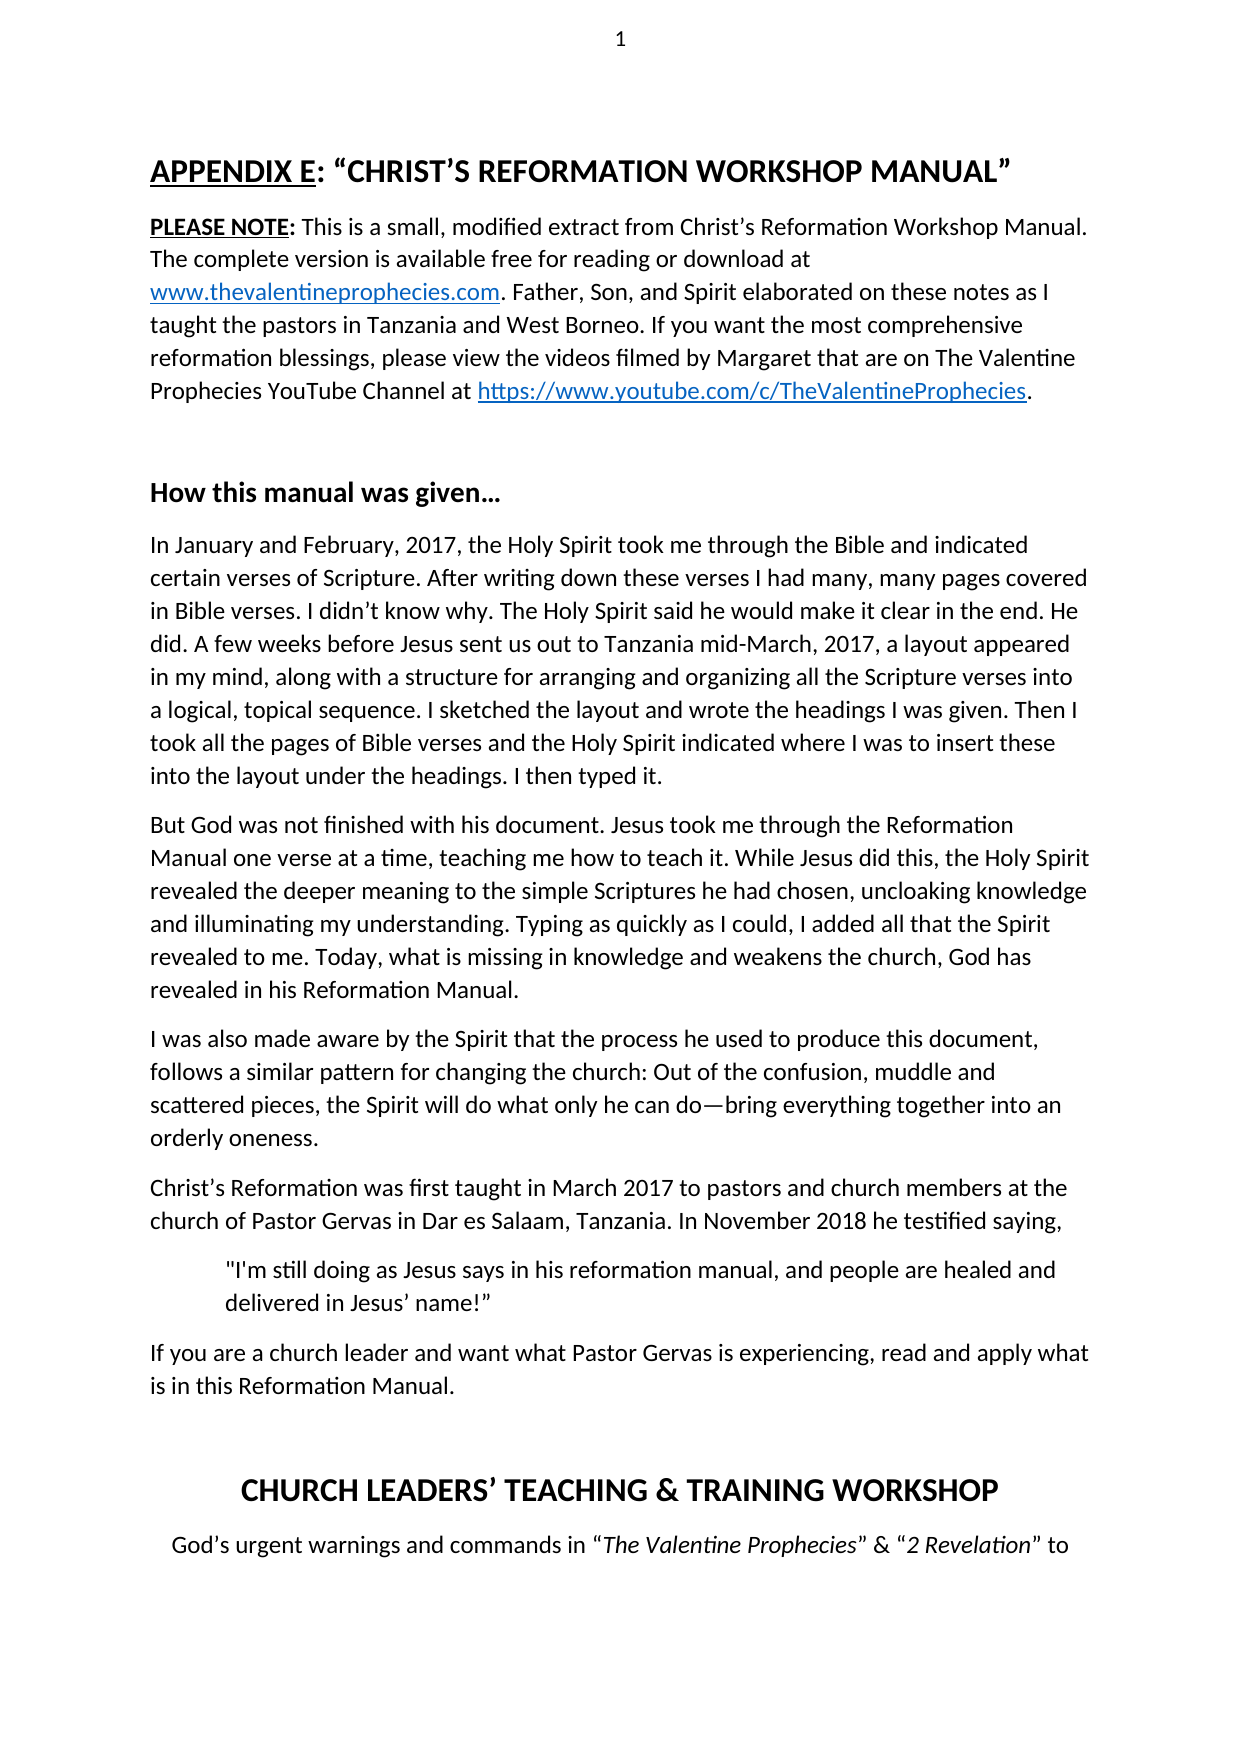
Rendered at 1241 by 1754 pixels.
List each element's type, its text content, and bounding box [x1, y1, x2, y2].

text I was also made aware by the Spirit that the process he used to produce this document, follows a similar pattern for changing the church: Out of the confusion, muddle and scattered pieces, the Spirit will do what only he can do—bring everything together into an orderly oneness. [150, 1024, 1090, 1153]
text God’s urgent warnings and commands in “The Valentine Prophecies” & “2 Revelation” to [150, 1530, 1090, 1560]
text But God was not finished with his document. Jesus took me through the Reformation Manual one verse at a time, teaching me how to teach it. While Jesus did this, the Holy Spirit revealed the deeper meaning to the simple Scriptures he had chosen, uncloaking knowledge and illuminating my understanding. Typing as quickly as I could, I added all that the Spirit revealed to me. Today, what is missing in knowledge and weakens the church, God has revealed in his Reformation Manual. [150, 809, 1090, 1004]
text How this manual was given… [150, 474, 1090, 510]
text Christ’s Reformation was first taught in March 2017 to pastors and church members at the church of Pastor Gervas in Dar es Salaam, Tanzania. In November 2018 he testified saying, [150, 1172, 1090, 1235]
text CHURCH LEADERS’ TEACHING & TRAINING WORKSHOP [150, 1469, 1090, 1510]
text "I'm still doing as Jesus says in his reformation manual, and people are healed and delivered in Jesus’ name!” [225, 1254, 1090, 1318]
text PLEASE NOTE: This is a small, modified extract from Christ’s Reformation Workshop Manual. The complete version is available free for reading or download at www.thevalentineprophecies.com. Father, Son, and Spirit elaborated on these notes as I taught the pastors in Tanzania and West Borneo. If you want the most comprehensive reformation blessings, please view the videos filmed by Margaret that are on The Valentine Prophecies YouTube Channel at https://www.youtube.com/c/TheValentineProphecies. [150, 211, 1090, 406]
text If you are a church leader and want what Pastor Gervas is experiencing, read and apply what is in this Reformation Manual. [150, 1337, 1090, 1400]
text In January and February, 2017, the Holy Spirit took me through the Bible and indicated certain verses of Scripture. After writing down these verses I had many, many pages covered in Bible verses. I didn’t know why. The Holy Spirit said he would make it clear in the end. He did. A few weeks before Jesus sent us out to Tanzania mid-March, 2017, a layout appeared in my mind, along with a structure for arranging and organizing all the Scripture verses into a logical, topical sequence. I sketched the layout and wrote the headings I was given. Then I took all the pages of Bible verses and the Holy Spirit indicated where I was to insert these into the layout under the headings. I then typed it. [150, 529, 1090, 790]
text APPENDIX E: “CHRIST’S REFORMATION WORKSHOP MANUAL” [150, 150, 1090, 191]
